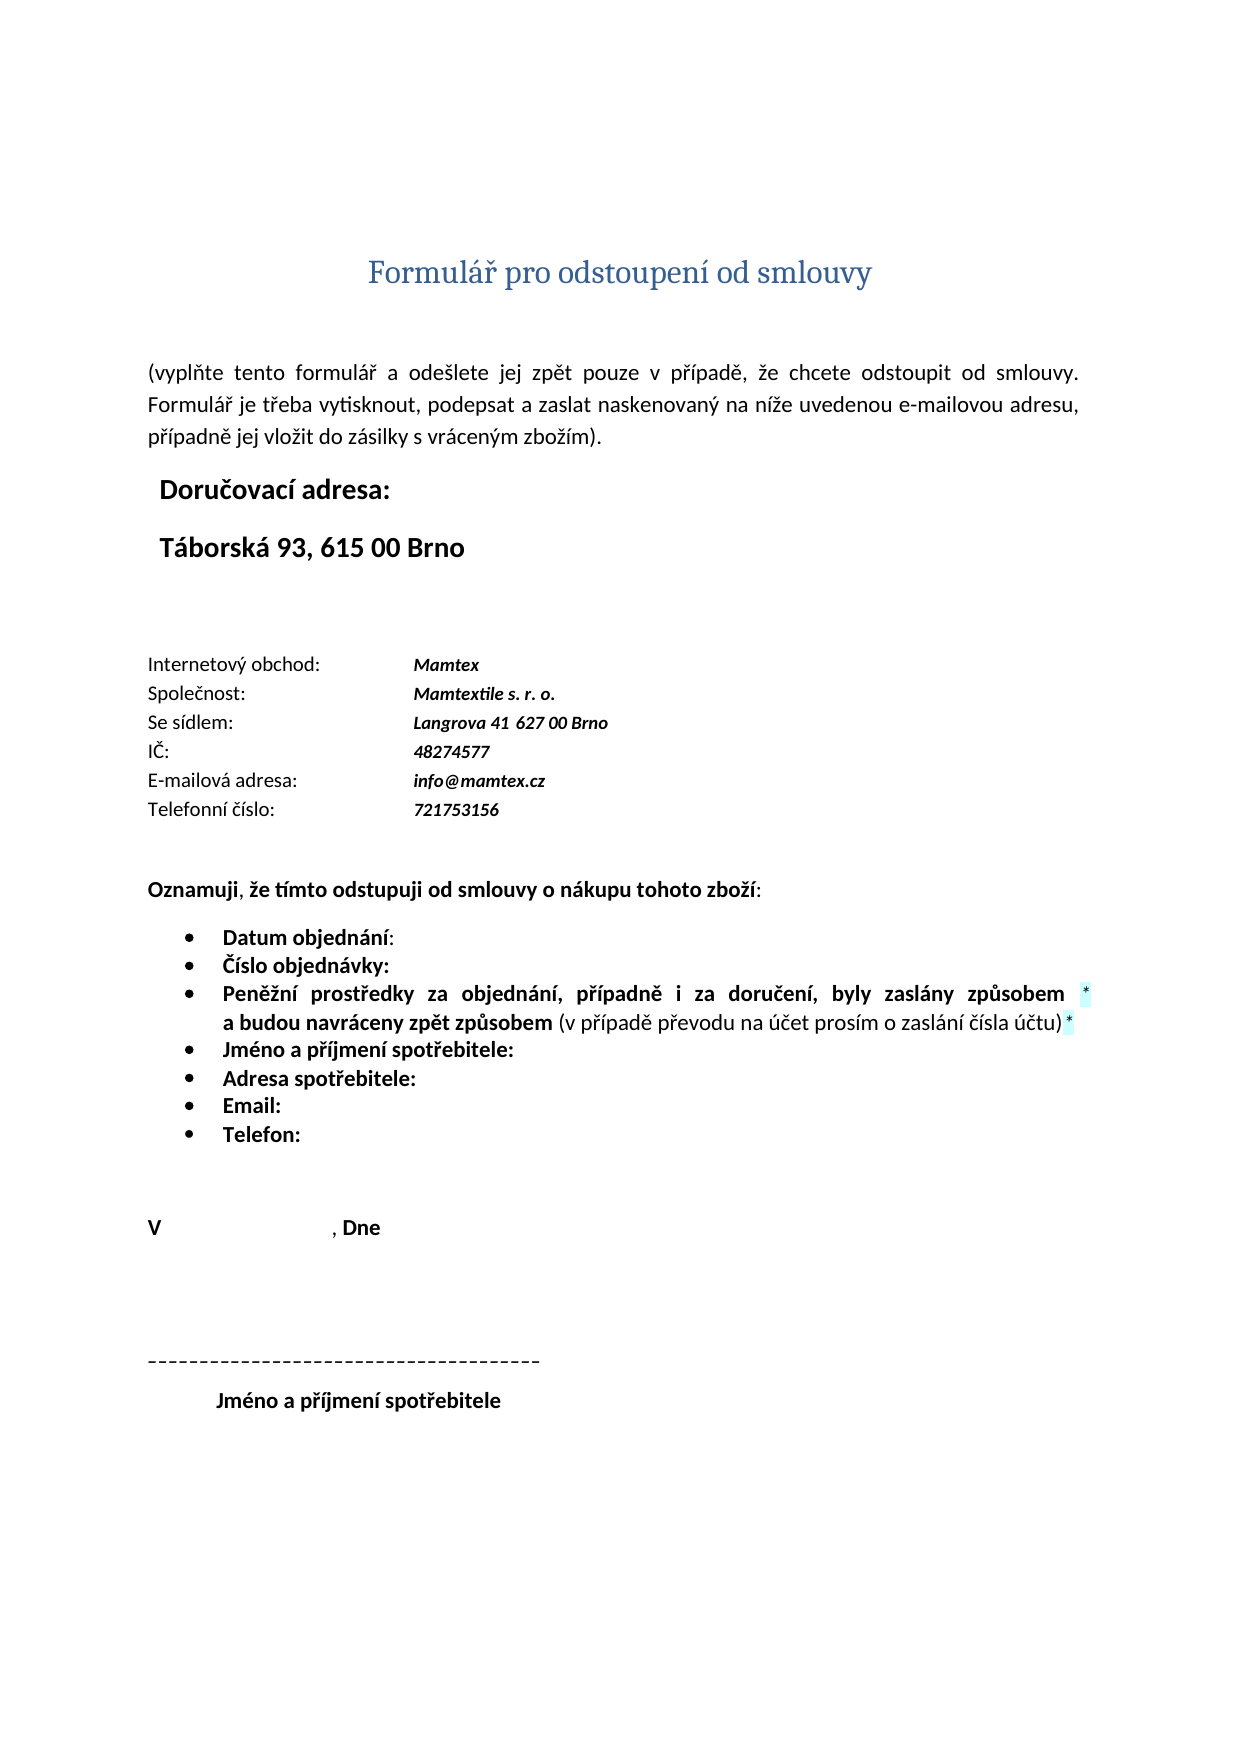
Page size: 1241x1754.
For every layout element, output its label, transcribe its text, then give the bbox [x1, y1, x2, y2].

text Společnost: Mamtextile s. r. o. [148, 680, 1081, 705]
subtitle Formulář pro odstoupení od smlouvy [148, 253, 1093, 336]
list Datum objednání: [185, 923, 1093, 952]
text Doručovací adresa: [159, 471, 1081, 507]
text V , Dne [148, 1213, 1081, 1241]
list Telefon: [185, 1120, 1093, 1148]
list Jméno a příjmení spotřebitele: [185, 1036, 1093, 1064]
text (vyplňte tento formulář a odešlete jej zpět pouze v případě, že chcete odstoupit od smlouvy. Formulář je třeba vytisknout, podepsat a zaslat naskenovaný na níže uvedenou e-mailovou adresu, případně jej vložit do zásilky s vráceným zbožím). [148, 358, 1081, 450]
text E-mailová adresa: info@mamtex.cz [148, 767, 1081, 793]
text ______________________________________ [148, 1311, 1081, 1366]
text Se sídlem: Langrova 41 627 00 Brno [148, 709, 1081, 734]
text Táborská 93, 615 00 Brno [159, 529, 1081, 564]
text Oznamuji, že tímto odstupuji od smlouvy o nákupu tohoto zboží: [148, 875, 1081, 903]
list Adresa spotřebitele: [185, 1064, 1093, 1092]
text Jméno a příjmení spotřebitele [148, 1386, 1081, 1414]
list Peněžní prostředky za objednání, případně i za doručení, byly zaslány způsobem * a budou navráceny zpět způsobem (v případě převodu na účet prosím o zaslání čísla účtu)* [185, 979, 1093, 1036]
list Číslo objednávky: [185, 952, 1093, 979]
list Email: [185, 1092, 1093, 1120]
text Internetový obchod: Mamtex [148, 651, 1081, 676]
text Telefonní číslo: 721753156 [148, 797, 1081, 822]
text IČ: 48274577 [148, 738, 1081, 764]
